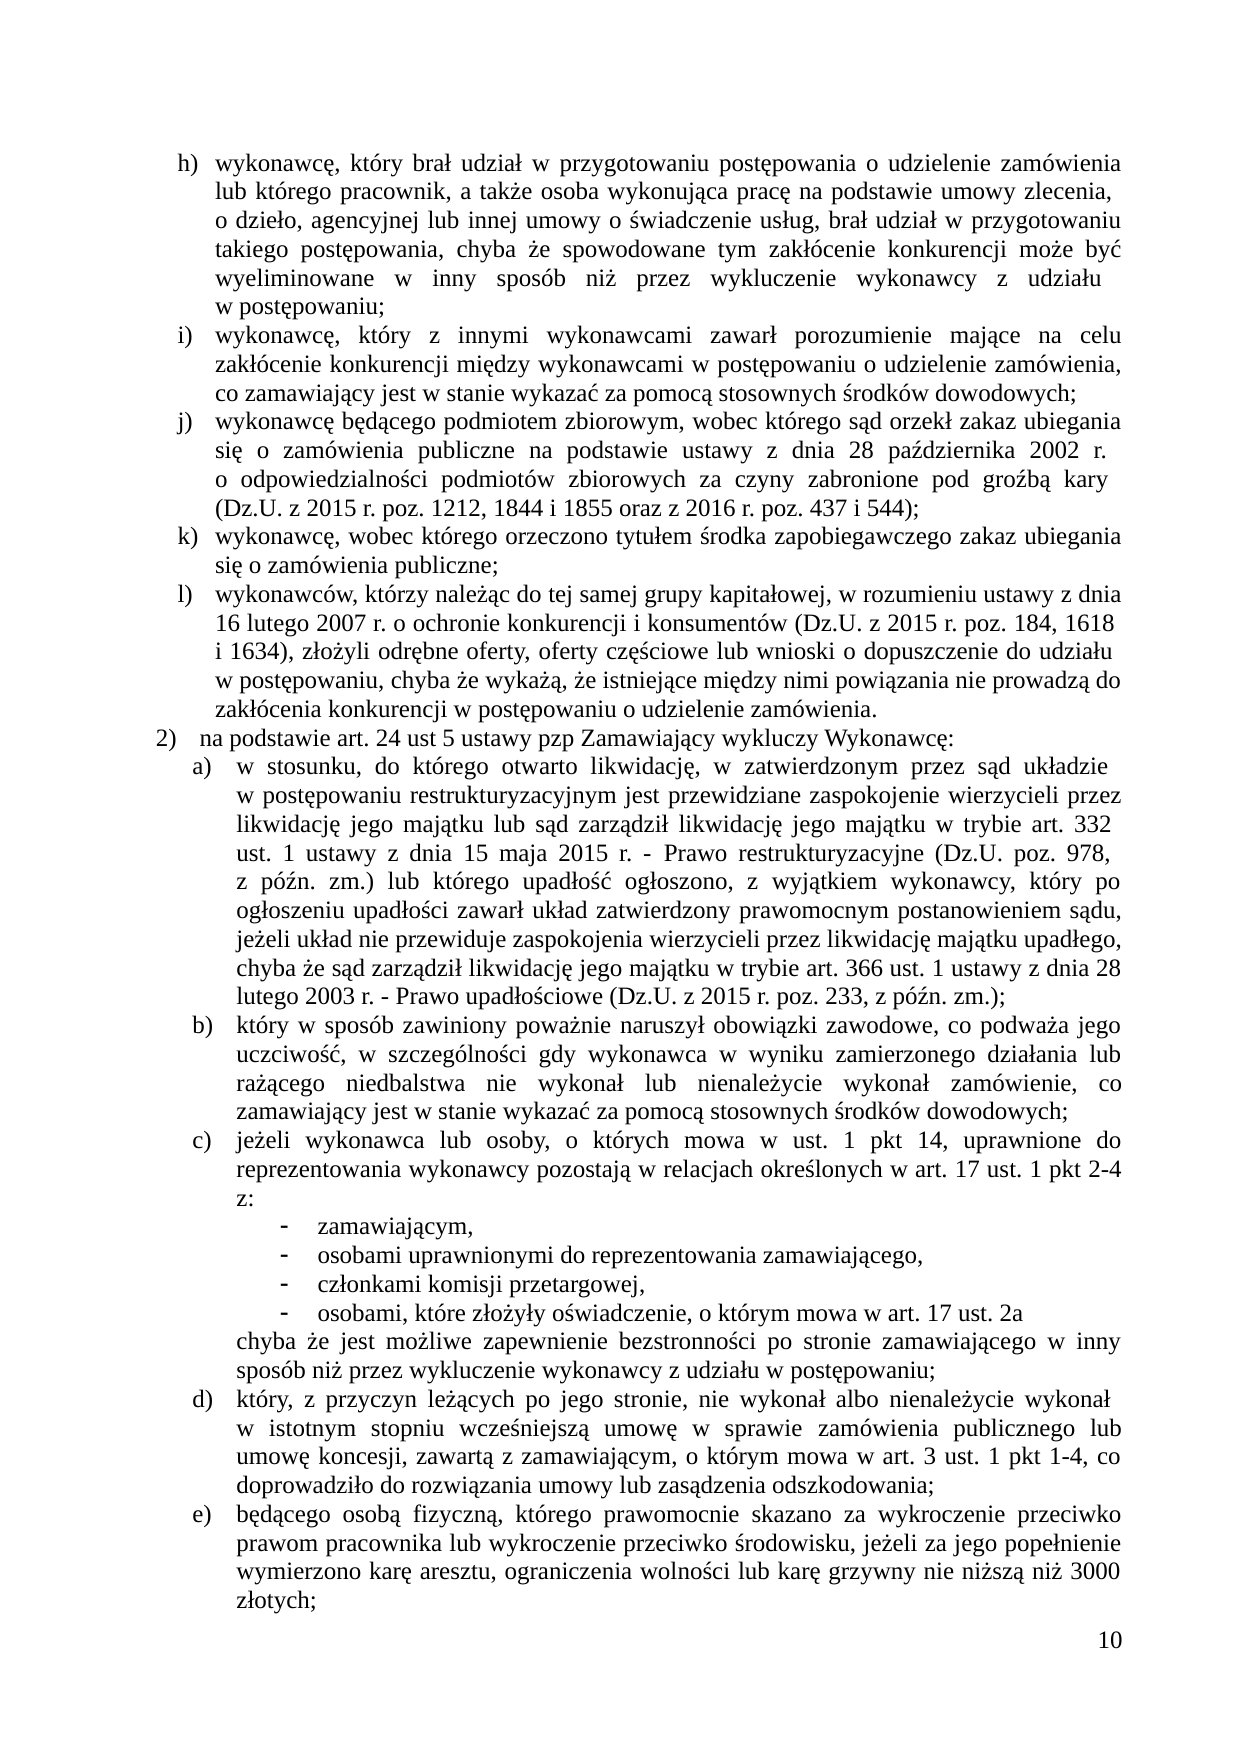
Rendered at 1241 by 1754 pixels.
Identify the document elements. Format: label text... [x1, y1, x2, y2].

list zamawiającym, [280, 1211, 1122, 1240]
list będącego osobą fizyczną, którego prawomocnie skazano za wykroczenie przeciwko prawom pracownika lub wykroczenie przeciwko środowisku, jeżeli za jego popełnienie wymierzono karę aresztu, ograniczenia wolności lub karę grzywny nie niższą niż 3000 złotych; [192, 1499, 1122, 1614]
list osobami, które złożyły oświadczenie, o którym mowa w art. 17 ust. 2a [280, 1298, 1122, 1326]
list który w sposób zawiniony poważnie naruszył obowiązki zawodowe, co podważa jego uczciwość, w szczególności gdy wykonawca w wyniku zamierzonego działania lub rażącego niedbalstwa nie wykonał lub nienależycie wykonał zamówienie, co zamawiający jest w stanie wykazać za pomocą stosownych środków dowodowych; [192, 1010, 1122, 1125]
list wykonawcę, wobec którego orzeczono tytułem środka zapobiegawczego zakaz ubiegania się o zamówienia publiczne; [177, 521, 1122, 579]
list wykonawcę, który z innymi wykonawcami zawarł porozumienie mające na celu zakłócenie konkurencji między wykonawcami w postępowaniu o udzielenie zamówienia, co zamawiający jest w stanie wykazać za pomocą stosownych środków dowodowych; [177, 320, 1122, 406]
list wykonawcę będącego podmiotem zbiorowym, wobec którego sąd orzekł zakaz ubiegania się o zamówienia publiczne na podstawie ustawy z dnia 28 października 2002 r. o odpowiedzialności podmiotów zbiorowych za czyny zabronione pod groźbą kary (Dz.U. z 2015 r. poz. 1212, 1844 i 1855 oraz z 2016 r. poz. 437 i 544); [177, 406, 1122, 521]
list wykonawców, którzy należąc do tej samej grupy kapitałowej, w rozumieniu ustawy z dnia 16 lutego 2007 r. o ochronie konkurencji i konsumentów (Dz.U. z 2015 r. poz. 184, 1618 i 1634), złożyli odrębne oferty, oferty częściowe lub wnioski o dopuszczenie do udziału w postępowaniu, chyba że wykażą, że istniejące między nimi powiązania nie prowadzą do zakłócenia konkurencji w postępowaniu o udzielenie zamówienia. [177, 579, 1122, 723]
list który, z przyczyn leżących po jego stronie, nie wykonał albo nienależycie wykonał w istotnym stopniu wcześniejszą umowę w sprawie zamówienia publicznego lub umowę koncesji, zawartą z zamawiającym, o którym mowa w art. 3 ust. 1 pkt 1-4, co doprowadziło do rozwiązania umowy lub zasądzenia odszkodowania; [192, 1384, 1122, 1499]
list w stosunku, do którego otwarto likwidację, w zatwierdzonym przez sąd układzie w postępowaniu restrukturyzacyjnym jest przewidziane zaspokojenie wierzycieli przez likwidację jego majątku lub sąd zarządził likwidację jego majątku w trybie art. 332 ust. 1 ustawy z dnia 15 maja 2015 r. - Prawo restrukturyzacyjne (Dz.U. poz. 978, z późn. zm.) lub którego upadłość ogłoszono, z wyjątkiem wykonawcy, który po ogłoszeniu upadłości zawarł układ zatwierdzony prawomocnym postanowieniem sądu, jeżeli układ nie przewiduje zaspokojenia wierzycieli przez likwidację majątku upadłego, chyba że sąd zarządził likwidację jego majątku w trybie art. 366 ust. 1 ustawy z dnia 28 lutego 2003 r. - Prawo upadłościowe (Dz.U. z 2015 r. poz. 233, z późn. zm.); [192, 751, 1122, 1010]
list jeżeli wykonawca lub osoby, o których mowa w ust. 1 pkt 14, uprawnione do reprezentowania wykonawcy pozostają w relacjach określonych w art. 17 ust. 1 pkt 2-4 z: [192, 1125, 1122, 1211]
text chyba że jest możliwe zapewnienie bezstronności po stronie zamawiającego w inny sposób niż przez wykluczenie wykonawcy z udziału w postępowaniu; [236, 1326, 1122, 1384]
list wykonawcę, który brał udział w przygotowaniu postępowania o udzielenie zamówienia lub którego pracownik, a także osoba wykonująca pracę na podstawie umowy zlecenia, o dzieło, agencyjnej lub innej umowy o świadczenie usług, brał udział w przygotowaniu takiego postępowania, chyba że spowodowane tym zakłócenie konkurencji może być wyeliminowane w inny sposób niż przez wykluczenie wykonawcy z udziału w postępowaniu; [177, 148, 1122, 320]
list na podstawie art. 24 ust 5 ustawy pzp Zamawiający wykluczy Wykonawcę: [156, 723, 1122, 751]
list członkami komisji przetargowej, [280, 1269, 1122, 1298]
list osobami uprawnionymi do reprezentowania zamawiającego, [280, 1240, 1122, 1269]
